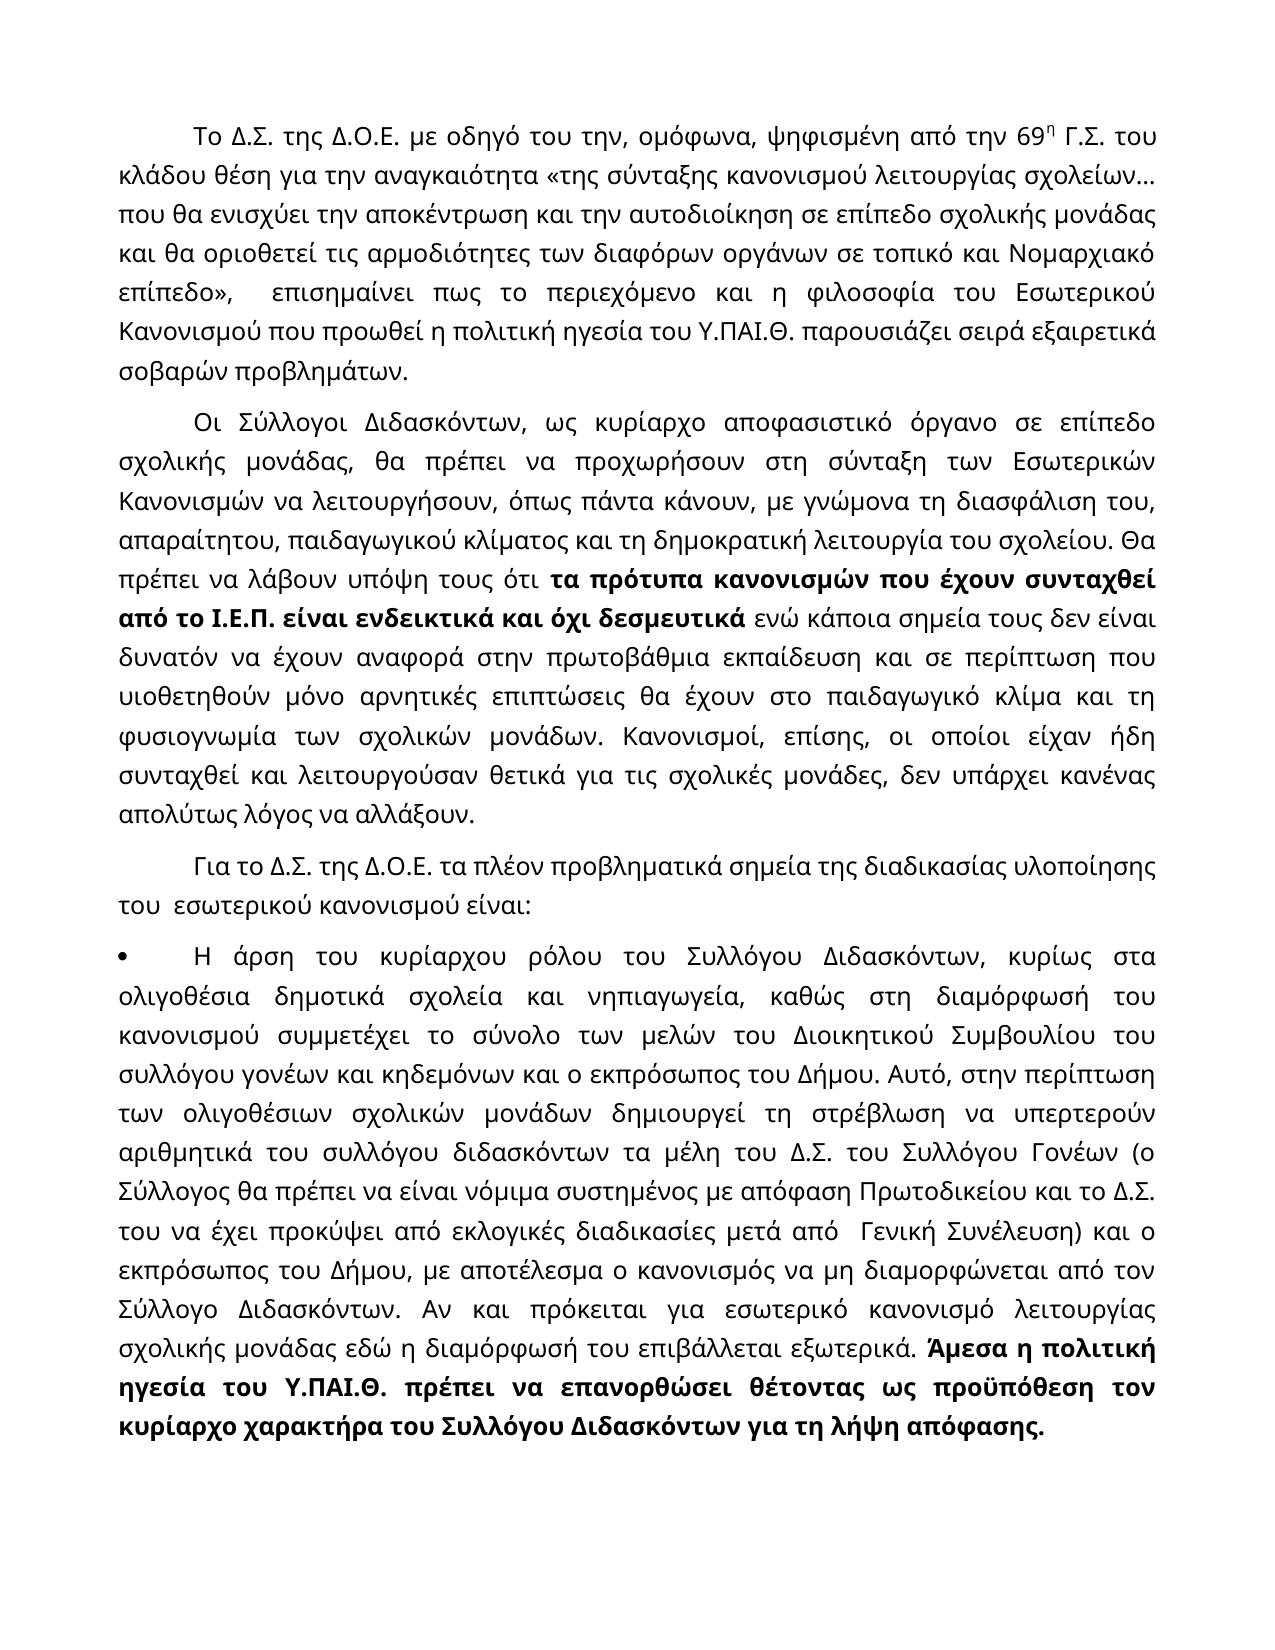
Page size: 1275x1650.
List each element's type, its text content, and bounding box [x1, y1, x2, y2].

list Η άρση του κυρίαρχου ρόλου του Συλλόγου Διδασκόντων, κυρίως στα ολιγοθέσια δημοτικά σχολεία και νηπιαγωγεία, καθώς στη διαμόρφωσή του κανονισμού συμμετέχει το σύνολο των μελών του Διοικητικού Συμβουλίου του συλλόγου γονέων και κηδεμόνων και ο εκπρόσωπος του Δήμου. Αυτό, στην περίπτωση των ολιγοθέσιων σχολικών μονάδων δημιουργεί τη στρέβλωση να υπερτερούν αριθμητικά του συλλόγου διδασκόντων τα μέλη του Δ.Σ. του Συλλόγου Γονέων (ο Σύλλογος θα πρέπει να είναι νόμιμα συστημένος με απόφαση Πρωτοδικείου και το Δ.Σ. του να έχει προκύψει από εκλογικές διαδικασίες μετά από Γενική Συνέλευση) και ο εκπρόσωπος του Δήμου, με αποτέλεσμα ο κανονισμός να μη διαμορφώνεται από τον Σύλλογο Διδασκόντων. Αν και πρόκειται για εσωτερικό κανονισμό λειτουργίας σχολικής μονάδας εδώ η διαμόρφωσή του επιβάλλεται εξωτερικά. Άμεσα η πολιτική ηγεσία του Υ.ΠΑΙ.Θ. πρέπει να επανορθώσει θέτοντας ως προϋπόθεση τον κυρίαρχο χαρακτήρα του Συλλόγου Διδασκόντων για τη λήψη απόφασης. [118, 939, 1157, 1443]
text Το Δ.Σ. της Δ.Ο.Ε. με οδηγό του την, ομόφωνα, ψηφισμένη από την 69η Γ.Σ. του κλάδου θέση για την αναγκαιότητα «της σύνταξης κανονισμού λειτουργίας σχολείων…που θα ενισχύει την αποκέντρωση και την αυτοδιοίκηση σε επίπεδο σχολικής μονάδας και θα οριοθετεί τις αρμοδιότητες των διαφόρων οργάνων σε τοπικό και Νομαρχιακό επίπεδο», επισημαίνει πως το περιεχόμενο και η φιλοσοφία του Εσωτερικού Κανονισμού που προωθεί η πολιτική ηγεσία του Υ.ΠΑΙ.Θ. παρουσιάζει σειρά εξαιρετικά σοβαρών προβλημάτων. [118, 118, 1157, 387]
text Για το Δ.Σ. της Δ.Ο.Ε. τα πλέον προβληματικά σημεία της διαδικασίας υλοποίησης του εσωτερικού κανονισμού είναι: [118, 848, 1157, 921]
text Οι Σύλλογοι Διδασκόντων, ως κυρίαρχο αποφασιστικό όργανο σε επίπεδο σχολικής μονάδας, θα πρέπει να προχωρήσουν στη σύνταξη των Εσωτερικών Κανονισμών να λειτουργήσουν, όπως πάντα κάνουν, με γνώμονα τη διασφάλιση του, απαραίτητου, παιδαγωγικού κλίματος και τη δημοκρατική λειτουργία του σχολείου. Θα πρέπει να λάβουν υπόψη τους ότι τα πρότυπα κανονισμών που έχουν συνταχθεί από το Ι.Ε.Π. είναι ενδεικτικά και όχι δεσμευτικά ενώ κάποια σημεία τους δεν είναι δυνατόν να έχουν αναφορά στην πρωτοβάθμια εκπαίδευση και σε περίπτωση που υιοθετηθούν μόνο αρνητικές επιπτώσεις θα έχουν στο παιδαγωγικό κλίμα και τη φυσιογνωμία των σχολικών μονάδων. Κανονισμοί, επίσης, οι οποίοι είχαν ήδη συνταχθεί και λειτουργούσαν θετικά για τις σχολικές μονάδες, δεν υπάρχει κανένας απολύτως λόγος να αλλάξουν. [118, 405, 1157, 831]
